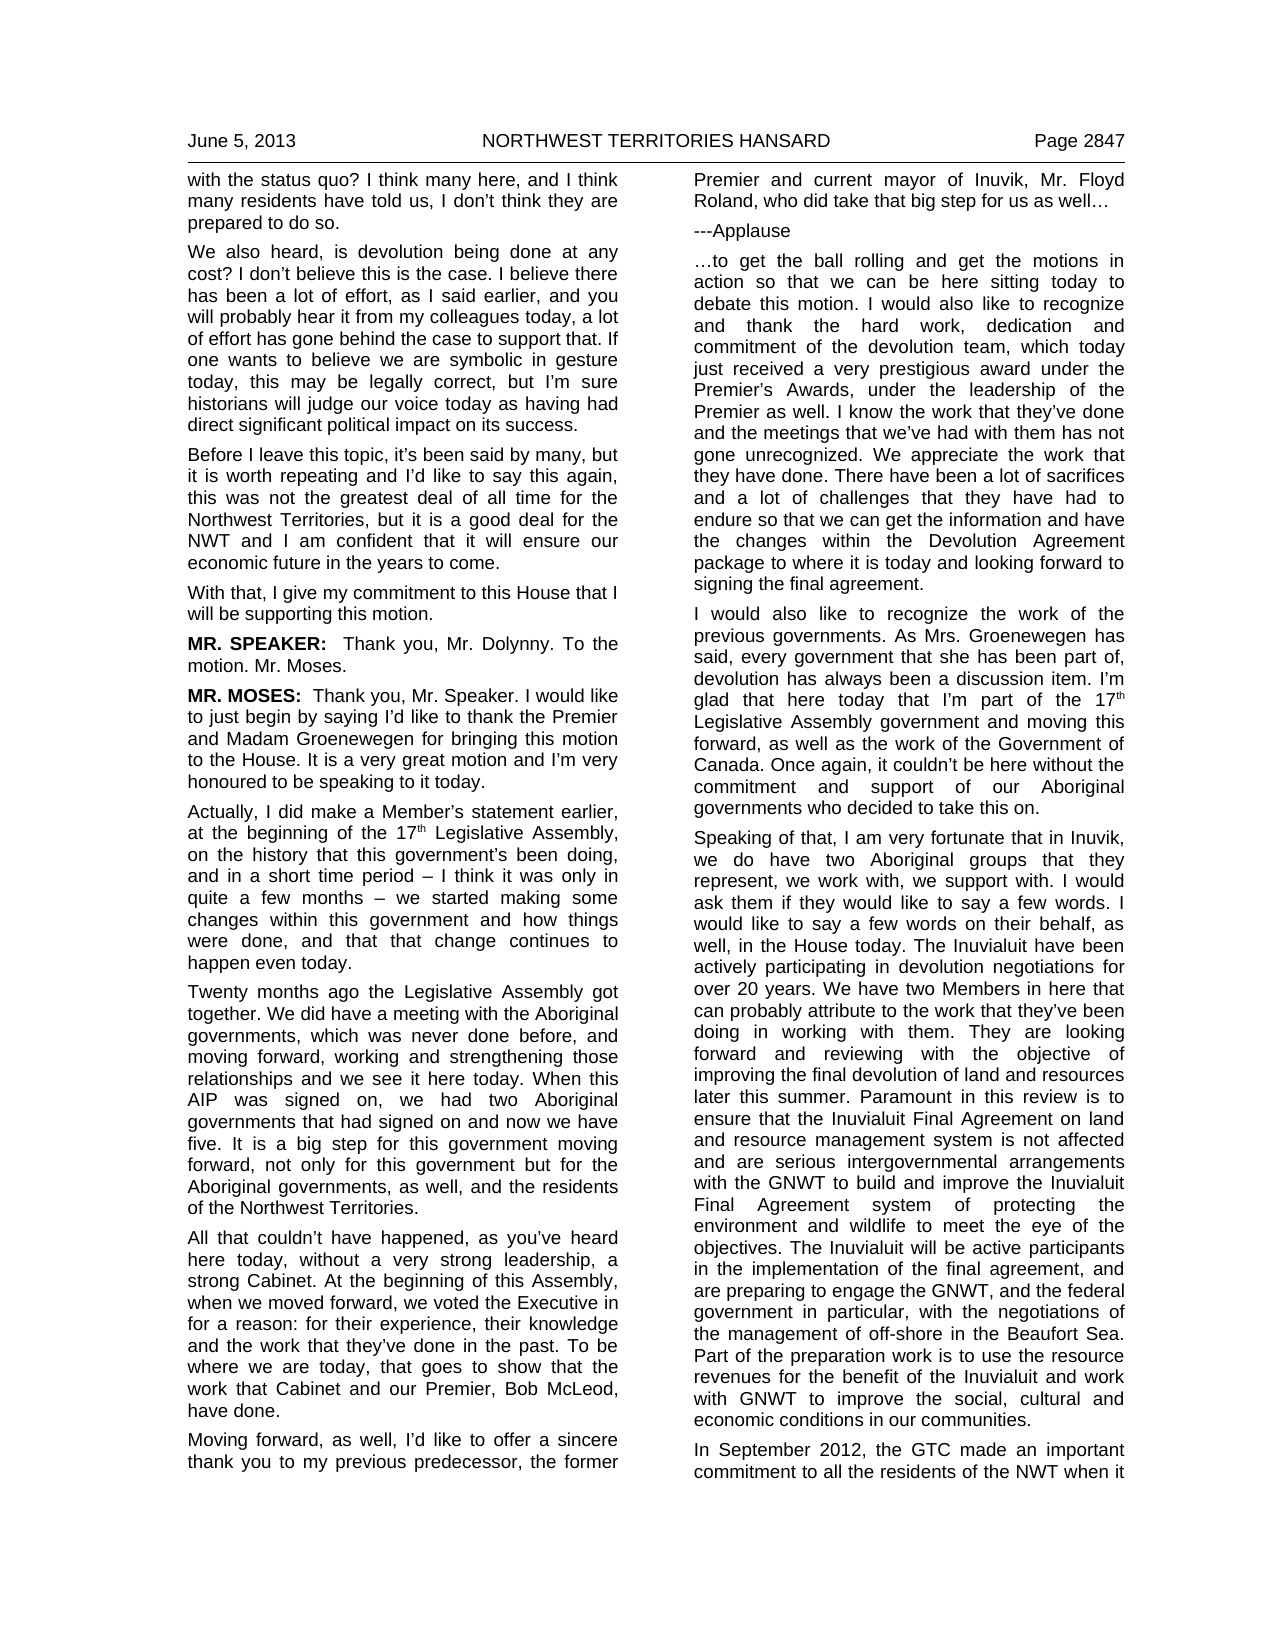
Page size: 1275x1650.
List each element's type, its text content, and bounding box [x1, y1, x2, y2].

text We also heard, is devolution being done at any cost? I don’t believe this is the case. I believe there has been a lot of effort, as I said earlier, and you will probably hear it from my colleagues today, a lot of effort has gone behind the case to support that. If one wants to believe we are symbolic in gesture today, this may be legally correct, but I’m sure historians will judge our voice today as having had direct significant political impact on its success. [187, 241, 619, 435]
text Before I leave this topic, it’s been said by many, but it is worth repeating and I’d like to say this again, this was not the greatest deal of all time for the Northwest Territories, but it is a good deal for the NWT and I am confident that it will ensure our economic future in the years to come. [187, 444, 619, 573]
text Moving forward, as well, I’d like to offer a sincere thank you to my previous predecessor, the former Premier and current mayor of Inuvik, Mr. Floyd Roland, who did take that big step for us as well… [187, 1429, 619, 1472]
text I would also like to recognize the work of the previous governments. As Mrs. Groenewegen has said, every government that she has been part of, devolution has always been a discussion item. I’m glad that here today that I’m part of the 17th Legislative Assembly government and moving this forward, as well as the work of the Government of Canada. Once again, it couldn’t be here without the commitment and support of our Aboriginal governments who decided to take this on. [694, 603, 1125, 819]
text Twenty months ago the Legislative Assembly got together. We did have a meeting with the Aboriginal governments, which was never done before, and moving forward, working and strengthening those relationships and we see it here today. When this AIP was signed on, we had two Aboriginal governments that had signed on and now we have five. It is a big step for this government moving forward, not only for this government but for the Aboriginal governments, as well, and the residents of the Northwest Territories. [187, 981, 619, 1218]
text MR. MOSES: Thank you, Mr. Speaker. I would like to just begin by saying I’d like to thank the Premier and Madam Groenewegen for bringing this motion to the House. It is a very great motion and I’m very honoured to be speaking to it today. [187, 684, 619, 792]
text Actually, I did make a Member’s statement earlier, at the beginning of the 17th Legislative Assembly, on the history that this government’s been doing, and in a short time period – I think it was only in quite a few months – we started making some changes within this government and how things were done, and that that change continues to happen even today. [187, 801, 619, 973]
text With that, I give my commitment to this House that I will be supporting this motion. [187, 581, 619, 624]
text …to get the ball rolling and get the motions in action so that we can be here sitting today to debate this motion. I would also like to recognize and thank the hard work, dedication and commitment of the devolution team, which today just received a very prestigious award under the Premier’s Awards, under the leadership of the Premier as well. I know the work that they’ve done and the meetings that we’ve had with them has not gone unrecognized. We appreciate the work that they have done. There have been a lot of sacrifices and a lot of challenges that they have had to endure so that we can get the information and have the changes within the Devolution Agreement package to where it is today and looking forward to signing the final agreement. [694, 250, 1125, 595]
text Moving forward, as well, I’d like to offer a sincere thank you to my previous predecessor, the former Premier and current mayor of Inuvik, Mr. Floyd Roland, who did take that big step for us as well… [694, 168, 1125, 211]
text ---Applause [694, 220, 1125, 241]
text MR. SPEAKER: Thank you, Mr. Dolynny. To the motion. Mr. Moses. [187, 633, 619, 676]
text Speaking of that, I am very fortunate that in Inuvik, we do have two Aboriginal groups that they represent, we work with, we support with. I would ask them if they would like to say a few words. I would like to say a few words on their behalf, as well, in the House today. The Inuvialuit have been actively participating in devolution negotiations for over 20 years. We have two Members in here that can probably attribute to the work that they’ve been doing in working with them. They are looking forward and reviewing with the objective of improving the final devolution of land and resources later this summer. Paramount in this review is to ensure that the Inuvialuit Final Agreement on land and resource management system is not affected and are serious intergovernmental arrangements with the GNWT to build and improve the Inuvialuit Final Agreement system of protecting the environment and wildlife to meet the eye of the objectives. The Inuvialuit will be active participants in the implementation of the final agreement, and are preparing to engage the GNWT, and the federal government in particular, with the negotiations of the management of off-shore in the Beaufort Sea. Part of the preparation work is to use the resource revenues for the benefit of the Inuvialuit and work with GNWT to improve the social, cultural and economic conditions in our communities. [694, 827, 1125, 1431]
text All that couldn’t have happened, as you’ve heard here today, without a very strong leadership, a strong Cabinet. At the beginning of this Assembly, when we moved forward, we voted the Executive in for a reason: for their experience, their knowledge and the work that they’ve done in the past. To be where we are today, that goes to show that the work that Cabinet and our Premier, Bob McLeod, have done. [187, 1227, 619, 1421]
